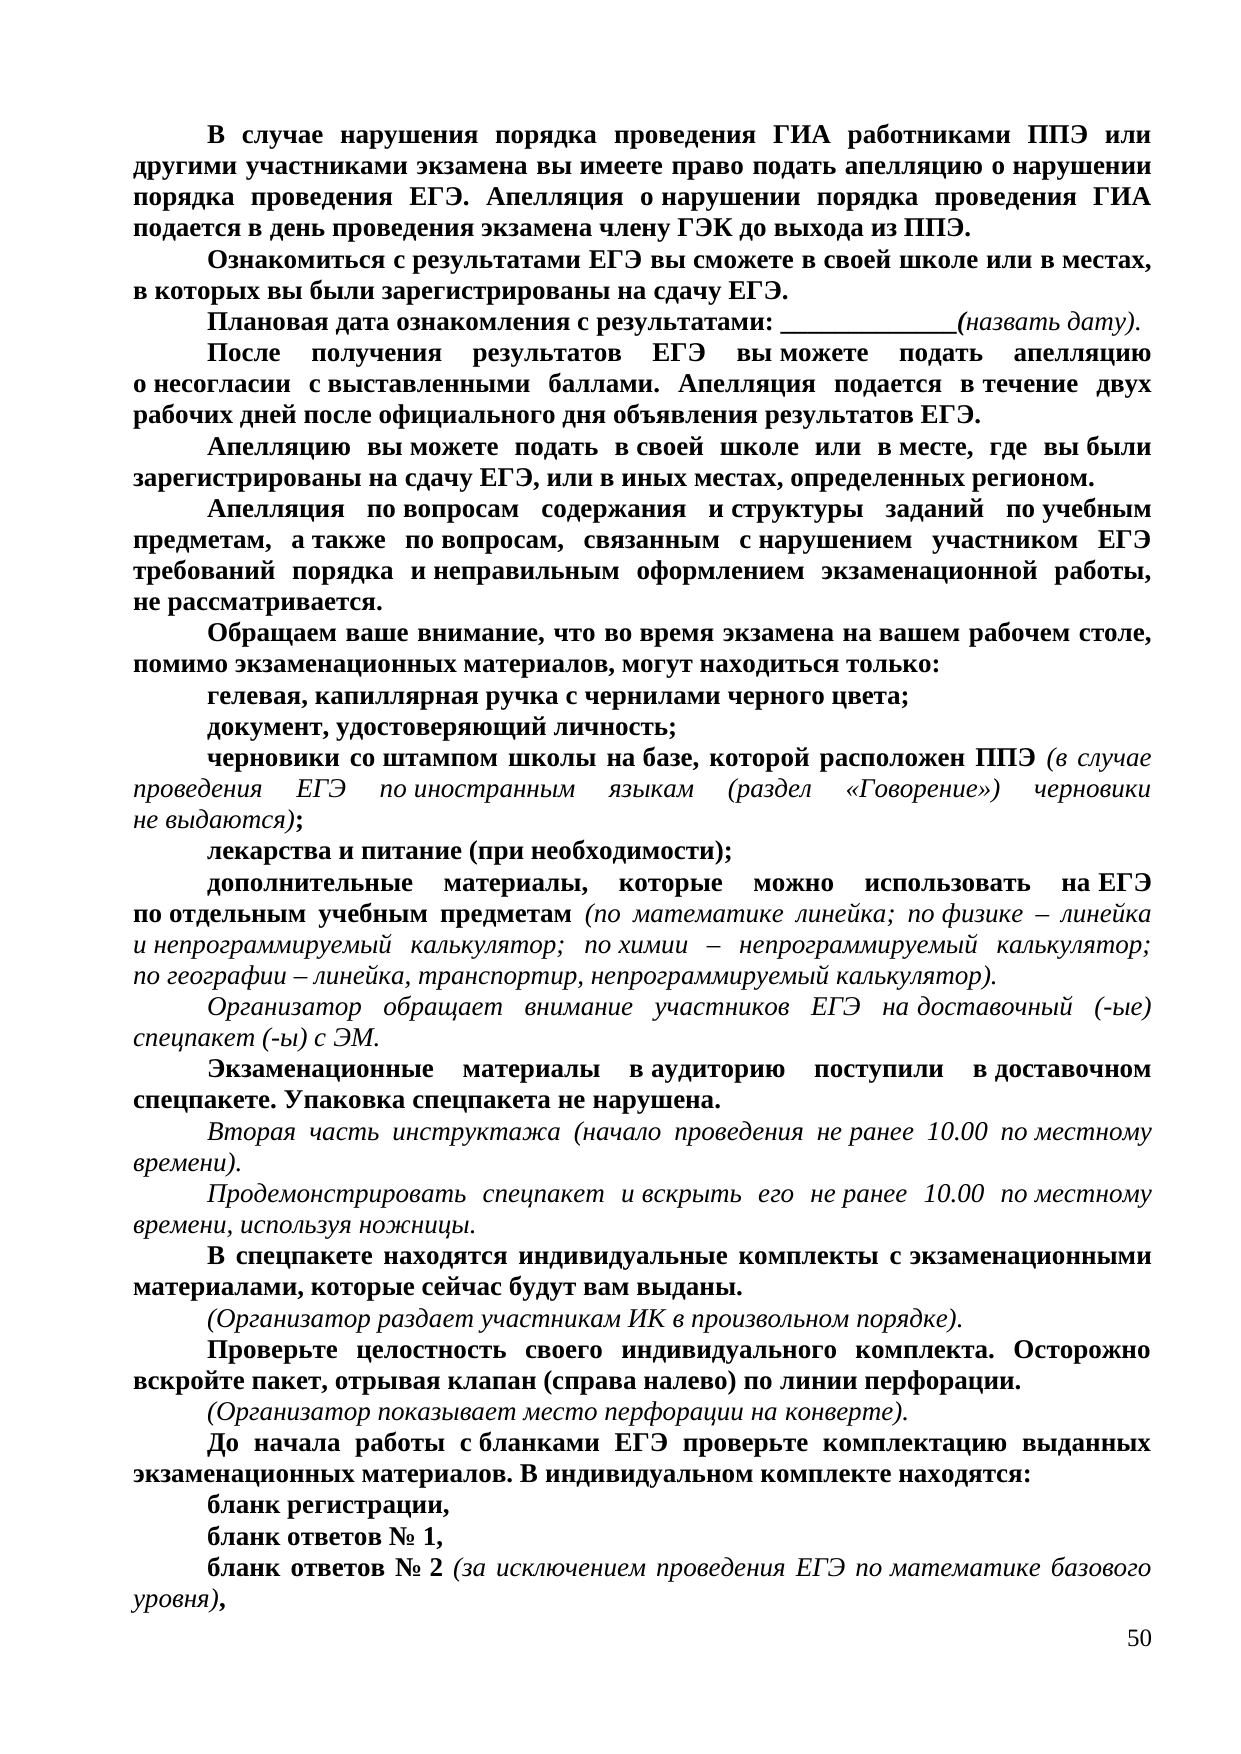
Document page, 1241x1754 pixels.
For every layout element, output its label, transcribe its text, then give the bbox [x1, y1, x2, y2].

text Апелляция по вопросам содержания и структуры заданий по учебным предметам, а также по вопросам, связанным с нарушением участником ЕГЭ требований порядка и неправильным оформлением экзаменационной работы, не рассматривается. [133, 492, 1152, 616]
text Апелляцию вы можете подать в своей школе или в месте, где вы были зарегистрированы на сдачу ЕГЭ, или в иных местах, определенных регионом. [133, 429, 1152, 492]
text После получения результатов ЕГЭ вы можете подать апелляцию о несогласии с выставленными баллами. Апелляция подается в течение двух рабочих дней после официального дня объявления результатов ЕГЭ. [133, 336, 1152, 429]
text Продемонстрировать спецпакет и вскрыть его не ранее 10.00 по местному времени, используя ножницы. [133, 1177, 1152, 1239]
text Организатор обращает внимание участников ЕГЭ на доставочный (-ые) спецпакет (-ы) с ЭМ. [133, 990, 1152, 1052]
text (Организатор показывает место перфорации на конверте). [133, 1395, 1152, 1426]
text бланк ответов № 1, [133, 1520, 1152, 1551]
text бланк регистрации, [133, 1488, 1152, 1520]
text черновики со штампом школы на базе, которой расположен ППЭ (в случае проведения ЕГЭ по иностранным языкам (раздел «Говорение») черновики не выдаются); [133, 741, 1152, 834]
text лекарства и питание (при необходимости); [133, 834, 1152, 866]
text Вторая часть инструктажа (начало проведения не ранее 10.00 по местному времени). [133, 1115, 1152, 1177]
text бланк ответов № 2 (за исключением проведения ЕГЭ по математике базового уровня), [133, 1551, 1152, 1613]
text Плановая дата ознакомления с результатами: _____________(назвать дату). [133, 305, 1152, 336]
text документ, удостоверяющий личность; [133, 710, 1152, 741]
text Обращаем ваше внимание, что во время экзамена на вашем рабочем столе, помимо экзаменационных материалов, могут находиться только: [133, 616, 1152, 679]
text дополнительные материалы, которые можно использовать на ЕГЭ по отдельным учебным предметам (по математике линейка; по физике – линейка и непрограммируемый калькулятор; по химии – непрограммируемый калькулятор; по географии – линейка, транспортир, непрограммируемый калькулятор). [133, 866, 1152, 990]
text До начала работы с бланками ЕГЭ проверьте комплектацию выданных экзаменационных материалов. В индивидуальном комплекте находятся: [133, 1426, 1152, 1488]
text гелевая, капиллярная ручка с чернилами черного цвета; [133, 679, 1152, 710]
text Экзаменационные материалы в аудиторию поступили в доставочном спецпакете. Упаковка спецпакета не нарушена. [133, 1052, 1152, 1115]
text В случае нарушения порядка проведения ГИА работниками ППЭ или другими участниками экзамена вы имеете право подать апелляцию о нарушении порядка проведения ЕГЭ. Апелляция о нарушении порядка проведения ГИА подается в день проведения экзамена члену ГЭК до выхода из ППЭ. [133, 118, 1152, 243]
text Ознакомиться с результатами ЕГЭ вы сможете в своей школе или в местах, в которых вы были зарегистрированы на сдачу ЕГЭ. [133, 243, 1152, 305]
text Проверьте целостность своего индивидуального комплекта. Осторожно вскройте пакет, отрывая клапан (справа налево) по линии перфорации. [133, 1333, 1152, 1395]
text В спецпакете находятся индивидуальные комплекты с экзаменационными материалами, которые сейчас будут вам выданы. [133, 1239, 1152, 1302]
text (Организатор раздает участникам ИК в произвольном порядке). [133, 1302, 1152, 1333]
